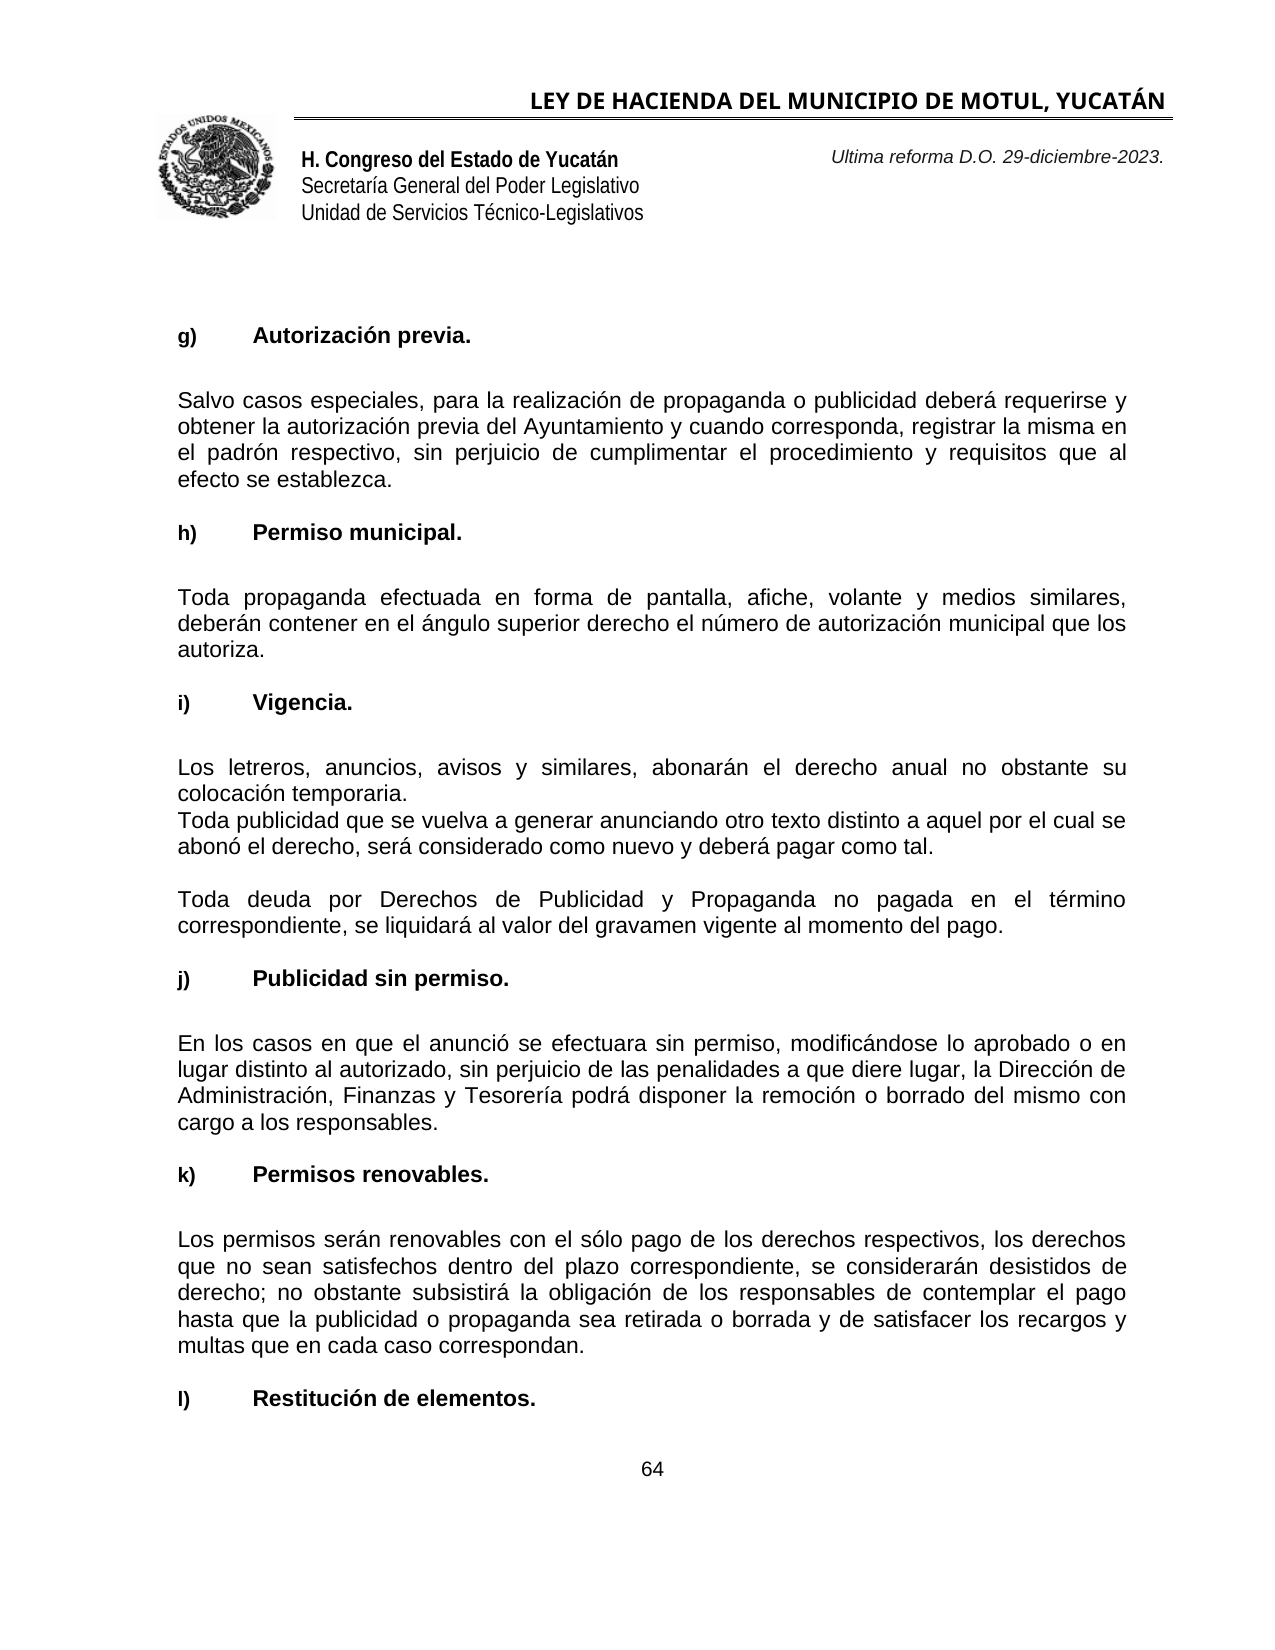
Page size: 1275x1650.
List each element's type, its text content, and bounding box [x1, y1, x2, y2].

text Toda propaganda efectuada en forma de pantalla, afiche, volante y medios similares, deberán contener en el ángulo superior derecho el número de autorización municipal que los autoriza. [177, 583, 1127, 662]
text Los permisos serán renovables con el sólo pago de los derechos respectivos, los derechos que no sean satisfechos dentro del plazo correspondiente, se considerarán desistidos de derecho; no obstante subsistirá la obligación de los responsables de contemplar el pago hasta que la publicidad o propaganda sea retirada o borrada y de satisfacer los recargos y multas que en cada caso correspondan. [177, 1226, 1127, 1358]
text Toda deuda por Derechos de Publicidad y Propaganda no pagada en el término correspondiente, se liquidará al valor del gravamen vigente al momento del pago. [177, 886, 1127, 938]
text En los casos en que el anunció se efectuara sin permiso, modificándose lo aprobado o en lugar distinto al autorizado, sin perjuicio de las penalidades a que diere lugar, la Dirección de Administración, Finanzas y Tesorería podrá disponer la remoción o borrado del mismo con cargo a los responsables. [177, 1030, 1127, 1135]
text Los letreros, anuncios, avisos y similares, abonarán el derecho anual no obstante su colocación temporaria. [177, 754, 1127, 807]
list Permisos renovables. [177, 1161, 1128, 1188]
list Restitución de elementos. [177, 1384, 1128, 1411]
list Autorización previa. [177, 322, 1128, 348]
text Salvo casos especiales, para la realización de propaganda o publicidad deberá requerirse y obtener la autorización previa del Ayuntamiento y cuando corresponda, registrar la misma en el padrón respectivo, sin perjuicio de cumplimentar el procedimiento y requisitos que al efecto se establezca. [177, 387, 1127, 492]
list Publicidad sin permiso. [177, 965, 1128, 991]
text Toda publicidad que se vuelva a generar anunciando otro texto distinto a aquel por el cual se abonó el derecho, será considerado como nuevo y deberá pagar como tal. [177, 807, 1127, 859]
list Vigencia. [177, 689, 1128, 715]
list Permiso municipal. [177, 518, 1128, 545]
